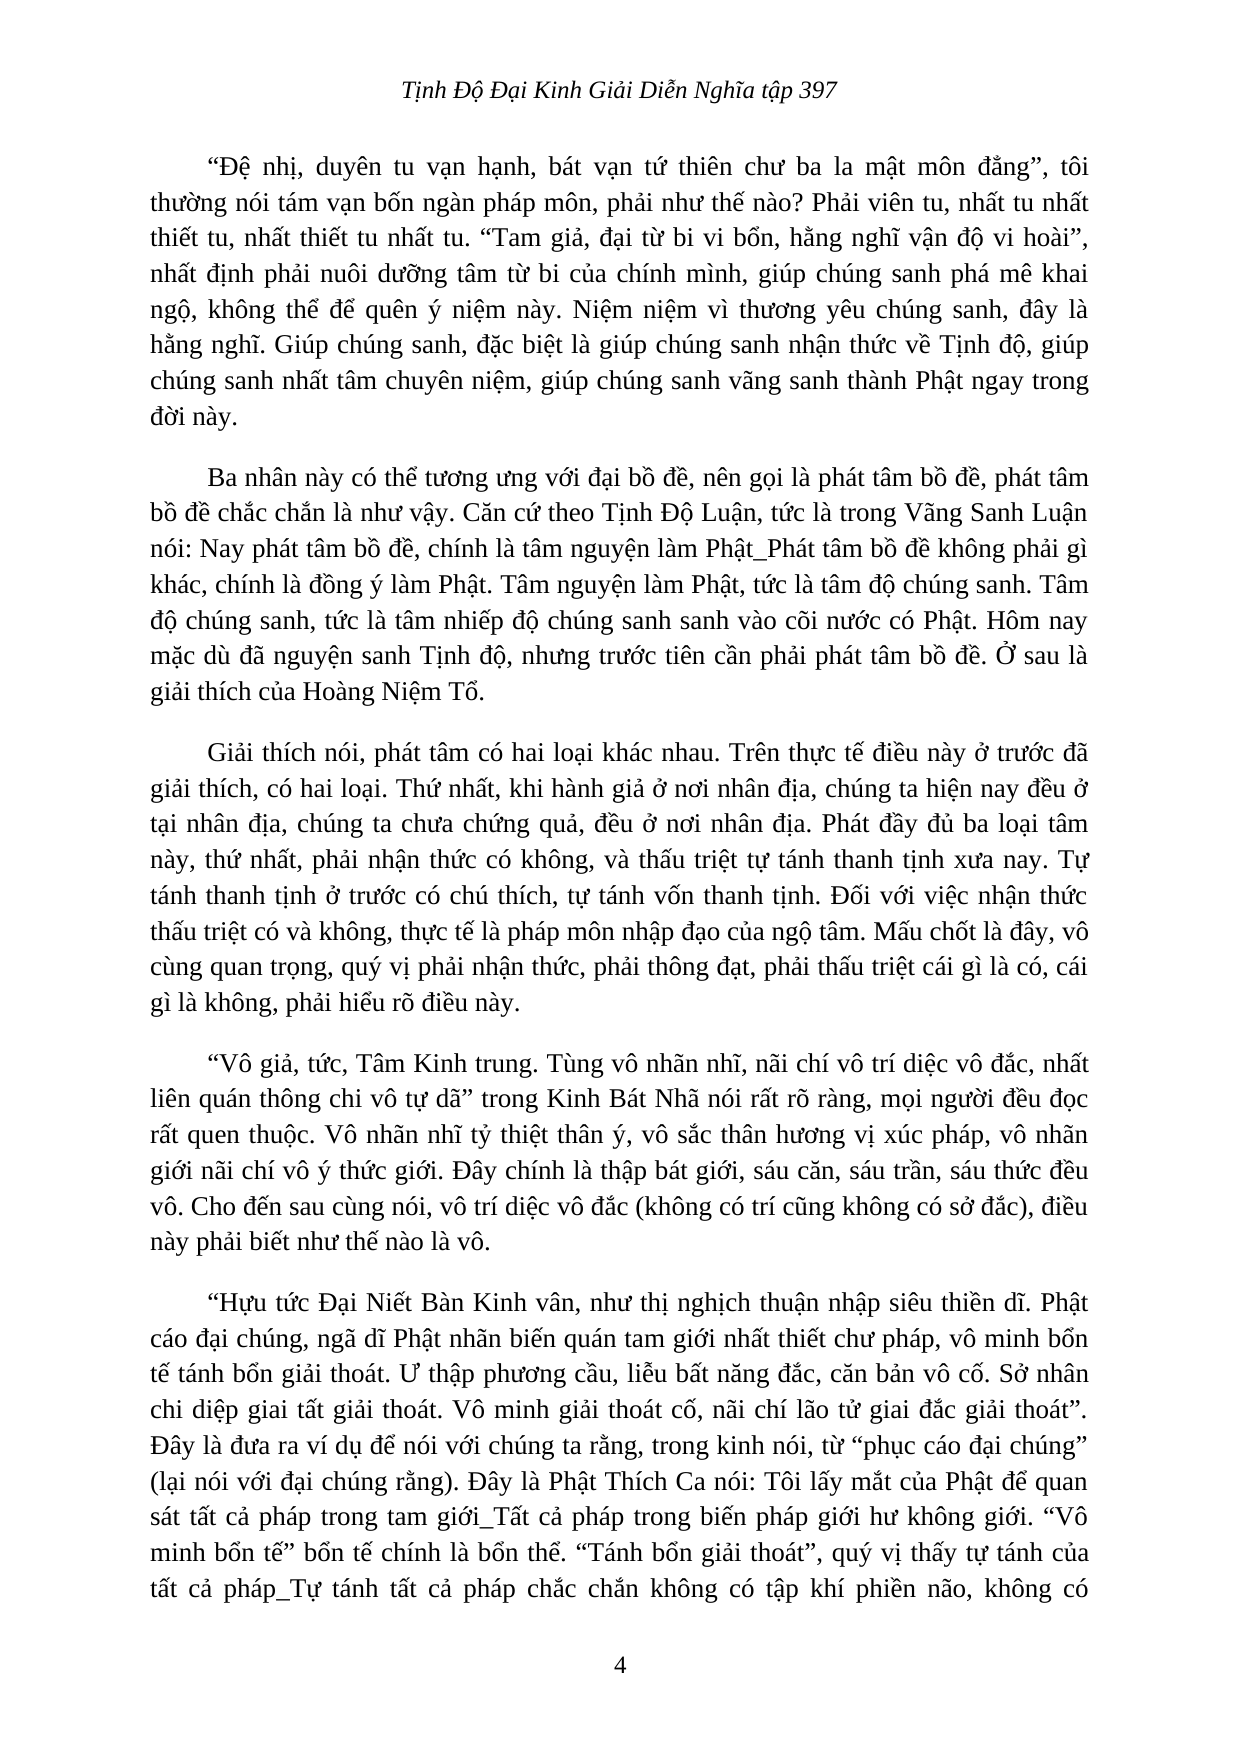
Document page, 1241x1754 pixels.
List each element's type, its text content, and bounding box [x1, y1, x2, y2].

text Giải thích nói, phát tâm có hai loại khác nhau. Trên thực tế điều này ở trước đã giải thích, có hai loại. Thứ nhất, khi hành giả ở nơi nhân địa, chúng ta hiện nay đều ở tại nhân địa, chúng ta chưa chứng quả, đều ở nơi nhân địa. Phát đầy đủ ba loại tâm này, thứ nhất, phải nhận thức có không, và thấu triệt tự tánh thanh tịnh xưa nay. Tự tánh thanh tịnh ở trước có chú thích, tự tánh vốn thanh tịnh. Đối với việc nhận thức thấu triệt có và không, thực tế là pháp môn nhập đạo của ngộ tâm. Mấu chốt là đây, vô cùng quan trọng, quý vị phải nhận thức, phải thông đạt, phải thấu triệt cái gì là có, cái gì là không, phải hiểu rõ điều này. [150, 736, 1090, 1017]
text “Đệ nhị, duyên tu vạn hạnh, bát vạn tứ thiên chư ba la mật môn đẳng”, tôi thường nói tám vạn bốn ngàn pháp môn, phải như thế nào? Phải viên tu, nhất tu nhất thiết tu, nhất thiết tu nhất tu. “Tam giả, đại từ bi vi bổn, hằng nghĩ vận độ vi hoài”, nhất định phải nuôi dưỡng tâm từ bi của chính mình, giúp chúng sanh phá mê khai ngộ, không thể để quên ý niệm này. Niệm niệm vì thương yêu chúng sanh, đây là hằng nghĩ. Giúp chúng sanh, đặc biệt là giúp chúng sanh nhận thức về Tịnh độ, giúp chúng sanh nhất tâm chuyên niệm, giúp chúng sanh vãng sanh thành Phật ngay trong đời này. [150, 150, 1090, 431]
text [150, 1286, 1090, 1603]
text “Vô giả, tức, Tâm Kinh trung. Tùng vô nhãn nhĩ, nãi chí vô trí diệc vô đắc, nhất liên quán thông chi vô tự dã” trong Kinh Bát Nhã nói rất rõ ràng, mọi người đều đọc rất quen thuộc. Vô nhãn nhĩ tỷ thiệt thân ý, vô sắc thân hương vị xúc pháp, vô nhãn giới nãi chí vô ý thức giới. Đây chính là thập bát giới, sáu căn, sáu trần, sáu thức đều vô. Cho đến sau cùng nói, vô trí diệc vô đắc (không có trí cũng không có sở đắc), điều này phải biết như thế nào là vô. [150, 1047, 1090, 1257]
text Ba nhân này có thể tương ưng với đại bồ đề, nên gọi là phát tâm bồ đề, phát tâm bồ đề chắc chắn là như vậy. Căn cứ theo Tịnh Độ Luận, tức là trong Vãng Sanh Luận nói: Nay phát tâm bồ đề, chính là tâm nguyện làm Phật_Phát tâm bồ đề không phải gì khác, chính là đồng ý làm Phật. Tâm nguyện làm Phật, tức là tâm độ chúng sanh. Tâm độ chúng sanh, tức là tâm nhiếp độ chúng sanh sanh vào cõi nước có Phật. Hôm nay mặc dù đã nguyện sanh Tịnh độ, nhưng trước tiên cần phải phát tâm bồ đề. Ở sau là giải thích của Hoàng Niệm Tổ. [150, 461, 1090, 706]
